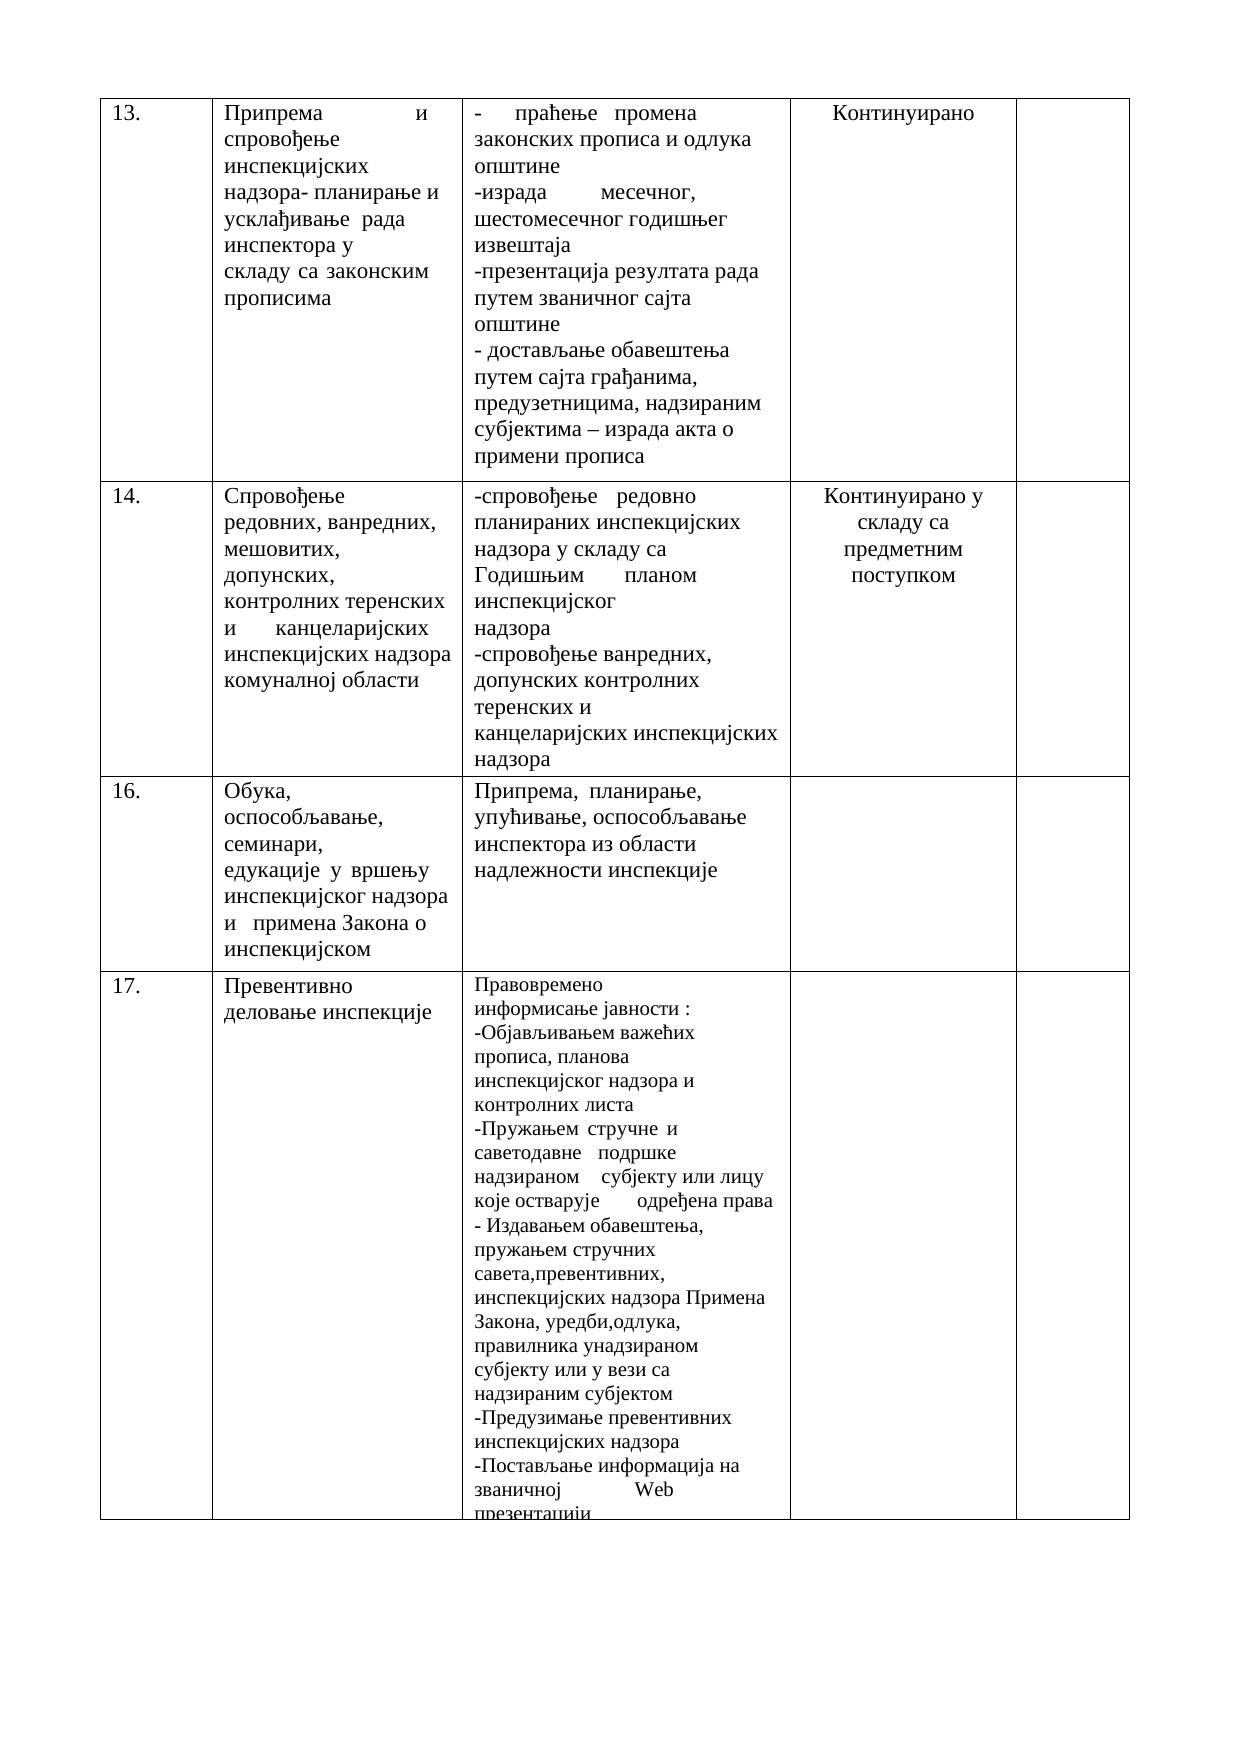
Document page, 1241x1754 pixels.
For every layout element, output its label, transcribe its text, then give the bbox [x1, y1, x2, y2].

table_cell [1017, 99, 1129, 481]
table_cell [791, 777, 1016, 971]
table_cell [1017, 482, 1129, 776]
table_cell - праћење промена законских прописа и одлука општине -израда месечног, шестомесечног годишњег извештаја -презентација резултата рада путем званичног сајта општине - достављање обавештења путем сајта грађанима, предузетницима, надзираним субјектима – израда акта о примени прописа [463, 99, 790, 481]
table_cell Спровођење редовних, ванредних, мешовитих, допунских, контролних теренских и канцеларијских инспекцијских надзора комуналној области [213, 482, 462, 776]
table_cell Континуирано у складу са предметним поступком [791, 482, 1016, 776]
table_cell -спровођење редовно планираних инспекцијских надзора у складу са Годишњим планом инспекцијског надзора -спровођење ванредних, допунских контролних теренских и канцеларијских инспекцијских надзора [463, 482, 790, 776]
table_cell 16. [101, 777, 212, 971]
table_cell Припрема и спровођење инспекцијских надзора- планирање и усклађивање рада инспектора у складу са законским прописима [213, 99, 462, 481]
table_cell Континуирано [791, 99, 1016, 481]
table_cell Обука, оспособљавање, семинари, едукације у вршењу инспекцијског надзора и примена Закона о инспекцијском надзору [213, 777, 462, 971]
table_cell Правовремено информисање јавности : -Објављивањем важећих прописа, планова инспекцијског надзора и контролних листа -Пружањем стручне и саветодавне подршке надзираном субјекту или лицу које остварује одређена права - Издавањем обавештења, пружањем стручних савета,превентивних, инспекцијских надзора Примена Закона, уредби,одлука, правилника унадзираном субјекту или у вези са надзираним субјектом -Предузимање превентивних инспекцијских надзора -Постављање информација на званичној Web презентацији [463, 972, 790, 1519]
table_cell 17. [101, 972, 212, 1519]
table_cell 13. [101, 99, 212, 481]
table_cell [1017, 777, 1129, 971]
table_cell Превентивно деловање инспекције [213, 972, 462, 1519]
table_cell 14. [101, 482, 212, 776]
table_cell [791, 972, 1016, 1519]
table_cell [1017, 972, 1129, 1519]
table_cell Припрема, планирање, упућивање, оспособљавање инспектора из области надлежности инспекције [463, 777, 790, 971]
